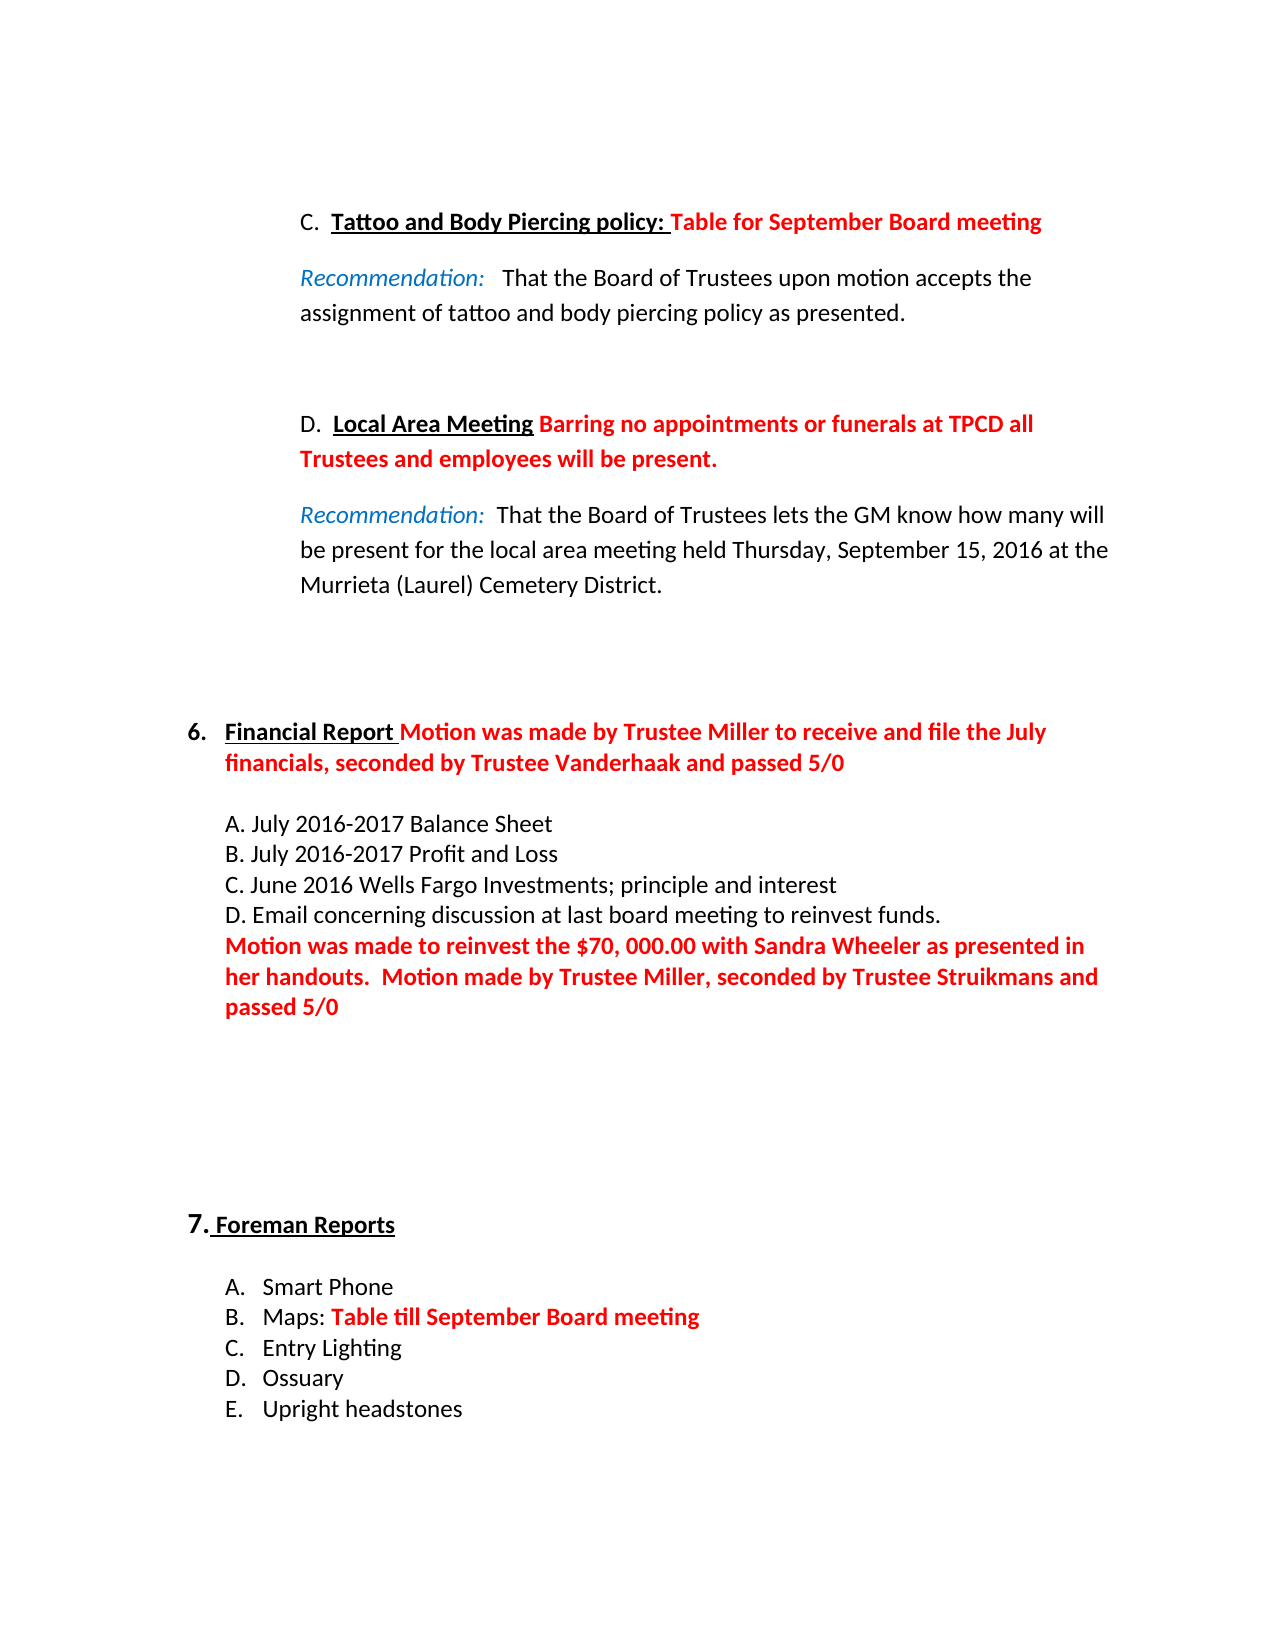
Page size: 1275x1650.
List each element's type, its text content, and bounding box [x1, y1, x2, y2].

text C. Tattoo and Body Piercing policy: Table for September Board meeting [225, 206, 1125, 236]
text D. Email concerning discussion at last board meeting to reinvest funds. [150, 900, 1125, 930]
text Recommendation: That the Board of Trustees lets the GM know how many will be present for the local area meeting held Thursday, September 15, 2016 at the Murrieta (Laurel) Cemetery District. [300, 499, 1125, 600]
text B. July 2016-2017 Profit and Loss [150, 839, 1125, 869]
text A. July 2016-2017 Balance Sheet [225, 808, 1125, 839]
list Smart Phone [225, 1271, 1125, 1302]
text Motion was made to reinvest the $70, 000.00 with Sandra Wheeler as presented in her handouts. Motion made by Trustee Miller, seconded by Trustee Struikmans and passed 5/0 [225, 930, 1125, 1022]
list Ossuary [225, 1363, 1125, 1393]
list Upright headstones [225, 1393, 1125, 1424]
list Maps: Table till September Board meeting [225, 1302, 1125, 1332]
text D. Local Area Meeting Barring no appointments or funerals at TPCD all Trustees and employees will be present. [300, 408, 1125, 474]
text Recommendation: That the Board of Trustees upon motion accepts the assignment of tattoo and body piercing policy as presented. [300, 262, 1125, 327]
text 7. Foreman Reports [187, 1205, 1125, 1241]
text C. June 2016 Wells Fargo Investments; principle and interest [150, 869, 1125, 900]
list Financial Report Motion was made by Trustee Miller to receive and file the July financials, seconded by Trustee Vanderhaak and passed 5/0 [187, 717, 1125, 778]
list Entry Lighting [225, 1332, 1125, 1363]
